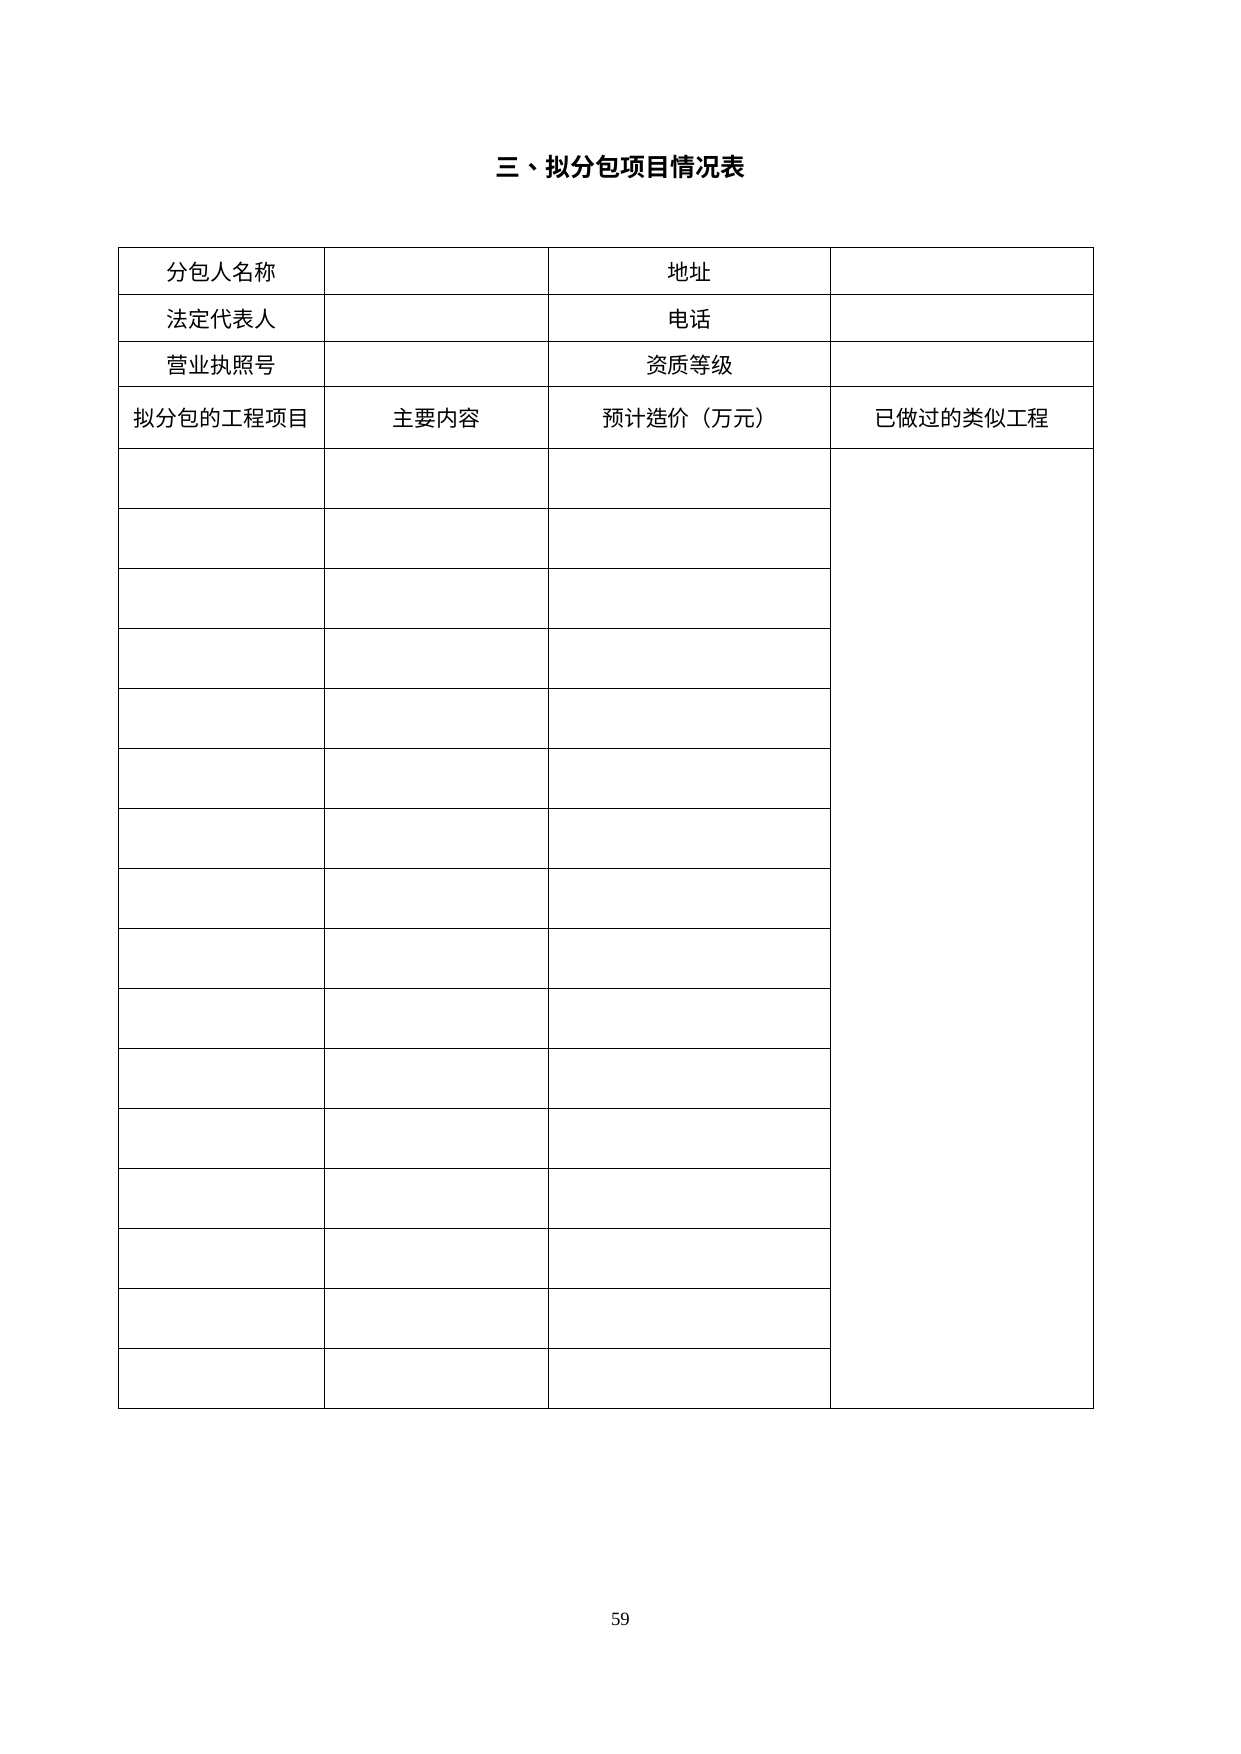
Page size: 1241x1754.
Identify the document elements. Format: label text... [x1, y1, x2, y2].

table_cell 预计造价（万元） [549, 387, 830, 447]
table_cell [119, 869, 324, 927]
table_cell [119, 1049, 324, 1107]
table_cell [831, 449, 1093, 1407]
table_cell [325, 869, 548, 927]
table_cell [549, 869, 830, 927]
table_cell [549, 1109, 830, 1167]
table_cell [549, 929, 830, 987]
table_cell [119, 629, 324, 687]
table_cell [325, 342, 548, 386]
table_cell [549, 689, 830, 747]
table_cell [549, 1289, 830, 1347]
table_cell [549, 569, 830, 627]
table_cell 主要内容 [325, 387, 548, 447]
table_cell [549, 809, 830, 867]
table_cell [325, 689, 548, 747]
table_cell [119, 929, 324, 987]
table_cell [325, 1349, 548, 1407]
table_cell [119, 509, 324, 567]
table_header 地址 [549, 248, 830, 294]
table_cell [325, 929, 548, 987]
table_header [325, 248, 548, 294]
table_cell [119, 1169, 324, 1227]
table_cell [119, 689, 324, 747]
table_cell [325, 1289, 548, 1347]
table_cell [549, 1229, 830, 1287]
table_cell [549, 1169, 830, 1227]
table_cell [549, 989, 830, 1047]
table_cell [549, 509, 830, 567]
table_cell [325, 1229, 548, 1287]
table_cell [325, 569, 548, 627]
table_cell [119, 1229, 324, 1287]
table_cell [119, 1289, 324, 1347]
table_header [831, 248, 1093, 294]
table_cell [325, 295, 548, 341]
table_cell [549, 1049, 830, 1107]
table_cell [549, 749, 830, 807]
table_cell 拟分包的工程项目 [119, 387, 324, 447]
table_cell [119, 449, 324, 507]
table_cell [119, 569, 324, 627]
table_cell [119, 1109, 324, 1167]
table_cell [325, 809, 548, 867]
table_cell 已做过的类似工程 [831, 387, 1093, 447]
table_cell [325, 1049, 548, 1107]
table_cell [831, 295, 1093, 341]
table_cell [119, 1349, 324, 1407]
table_cell [831, 342, 1093, 386]
table_cell [119, 989, 324, 1047]
table_cell 法定代表人 [119, 295, 324, 341]
table_cell [119, 809, 324, 867]
table_cell [325, 989, 548, 1047]
table_cell [549, 449, 830, 507]
table_cell 营业执照号 [119, 342, 324, 386]
table_cell 电话 [549, 295, 830, 341]
table_header 分包人名称 [119, 248, 324, 294]
list 三、拟分包项目情况表 [118, 148, 1122, 184]
table_cell [325, 749, 548, 807]
table_cell [325, 449, 548, 507]
table_cell [549, 1349, 830, 1407]
table_cell [325, 629, 548, 687]
table_cell [549, 629, 830, 687]
table_cell [119, 749, 324, 807]
table_cell [325, 509, 548, 567]
table_cell [325, 1169, 548, 1227]
table_cell 资质等级 [549, 342, 830, 386]
table_cell [325, 1109, 548, 1167]
